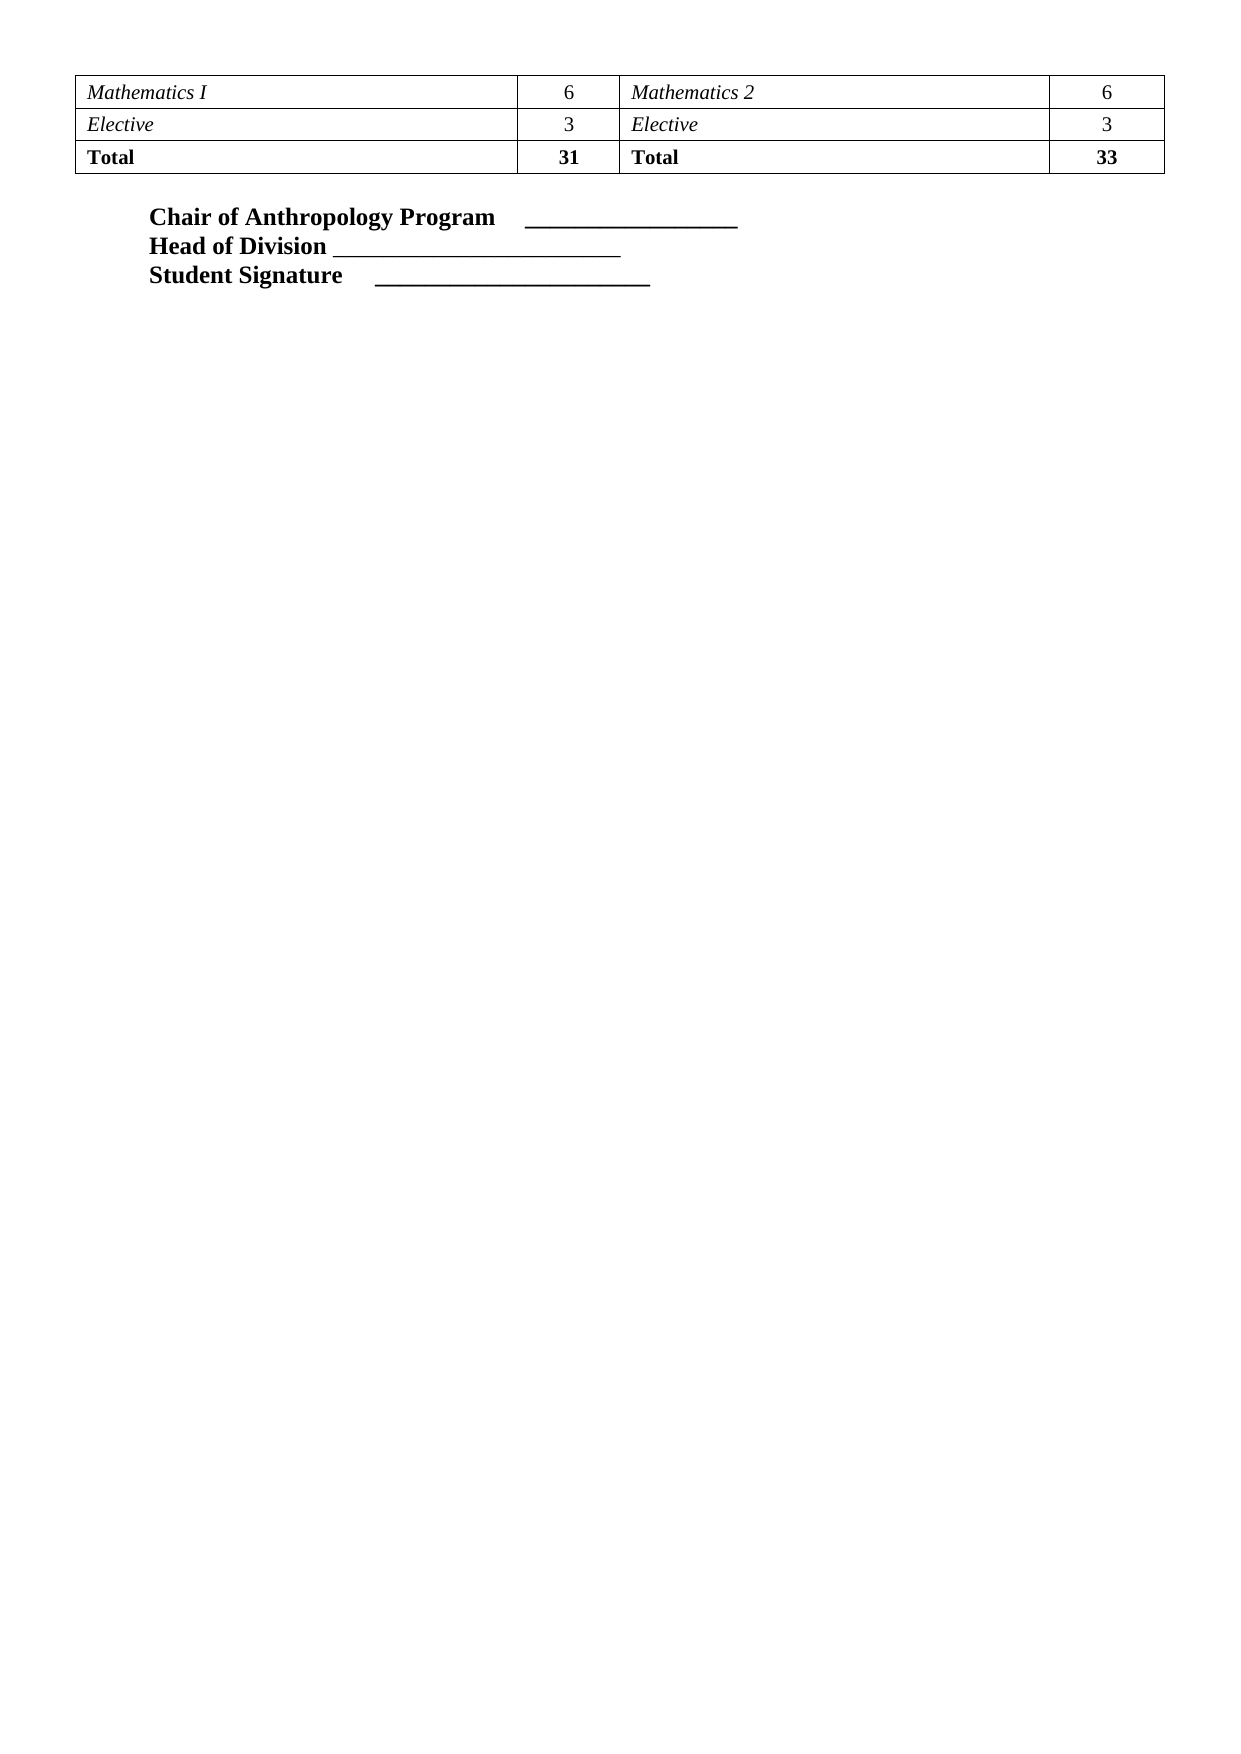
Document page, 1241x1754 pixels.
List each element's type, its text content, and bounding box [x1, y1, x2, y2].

table_cell Mathematics 2 [620, 76, 1049, 107]
table_cell Elective [620, 109, 1049, 140]
table_cell 31 [518, 141, 619, 172]
table_cell Mathematics I [76, 76, 517, 107]
table_cell 3 [518, 109, 619, 140]
table_cell 6 [518, 76, 619, 107]
text Student Signature ______________________ [149, 260, 1165, 288]
table_cell 33 [1050, 141, 1164, 172]
table_cell 3 [1050, 109, 1164, 140]
text Chair of Anthropology Program _________________ [75, 202, 1165, 231]
table_cell Total [76, 141, 517, 172]
table_cell Elective [76, 109, 517, 140]
table_cell 6 [1050, 76, 1164, 107]
text Head of Division _______________________ [149, 231, 1165, 260]
table_cell Total [620, 141, 1049, 172]
